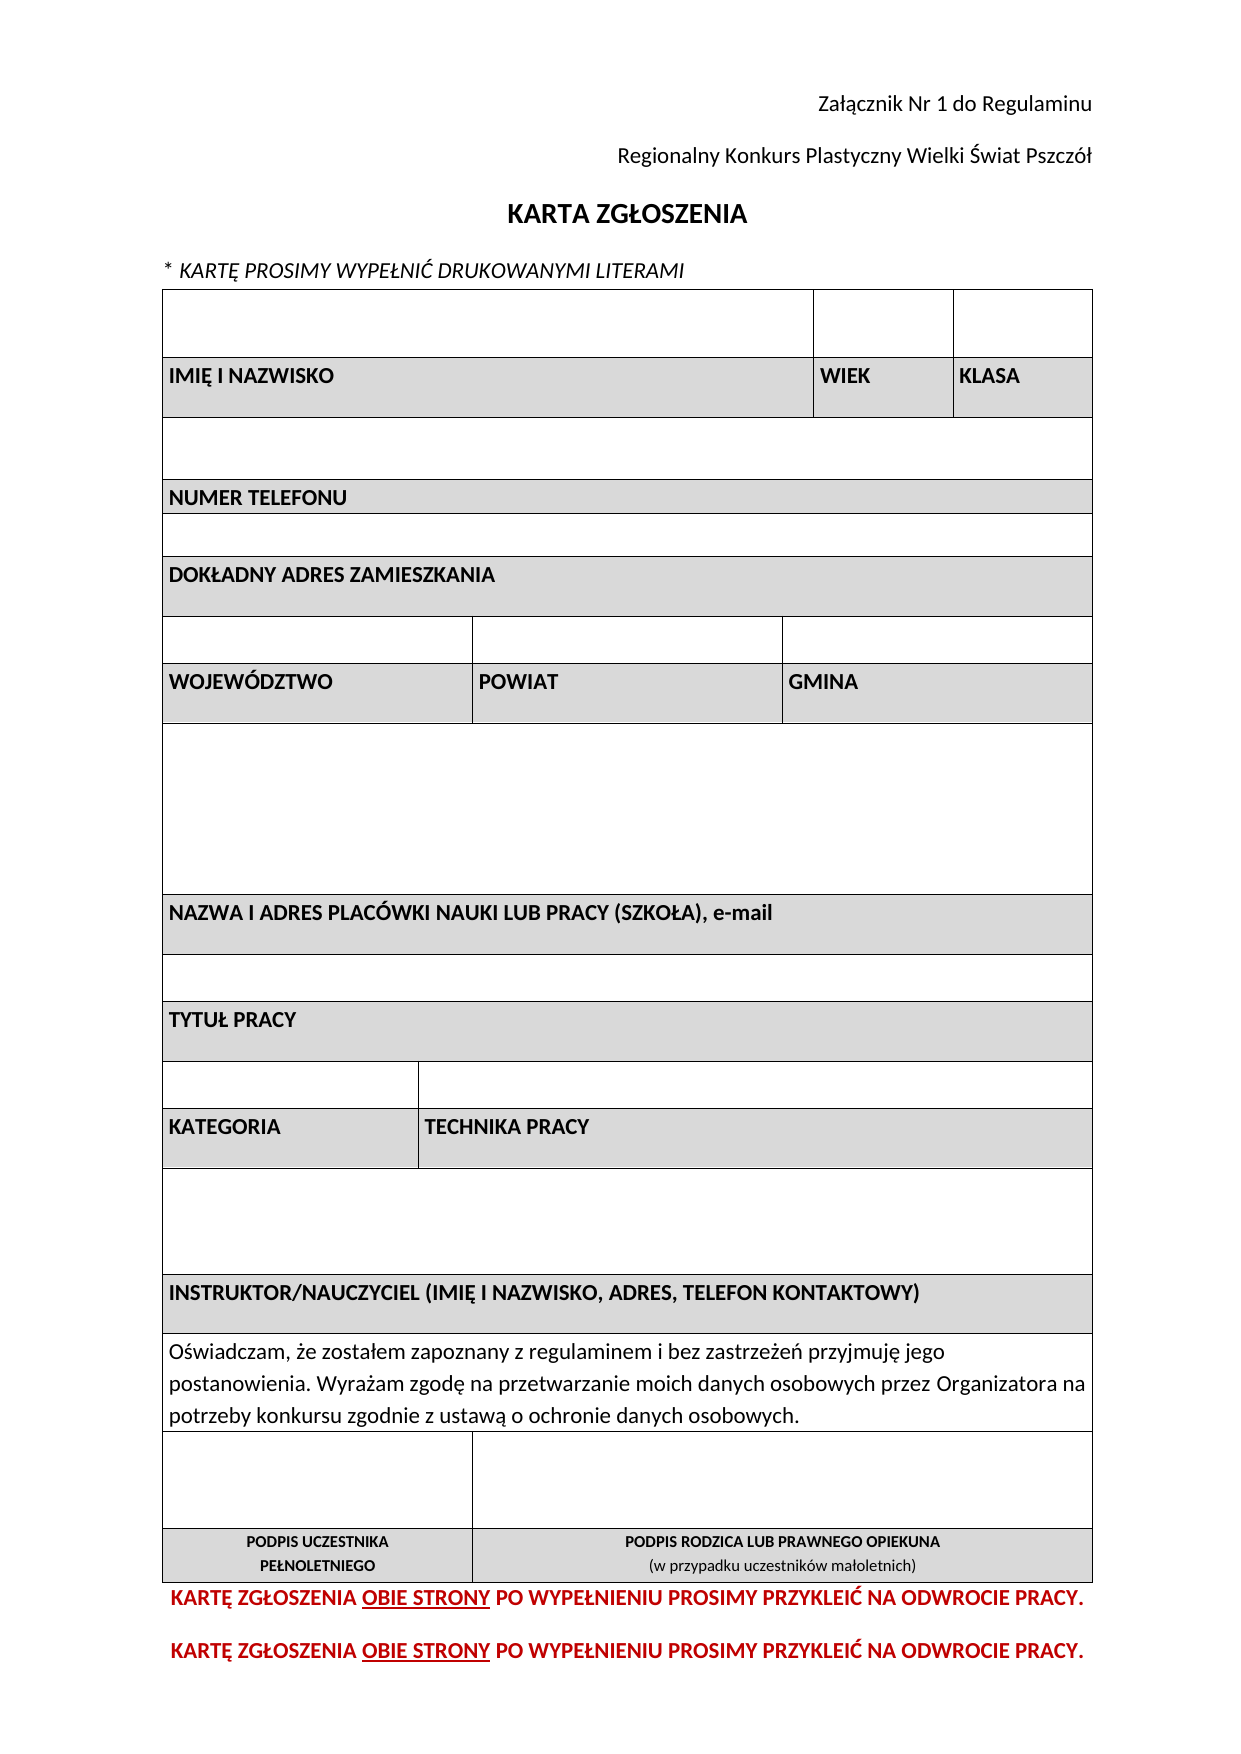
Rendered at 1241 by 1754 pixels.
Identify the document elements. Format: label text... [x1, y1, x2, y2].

table_cell [163, 418, 1092, 479]
table_cell INSTRUKTOR/NAUCZYCIEL (IMIĘ I NAZWISKO, ADRES, TELEFON KONTAKTOWY) [163, 1275, 1092, 1333]
table_cell NAZWA I ADRES PLACÓWKI NAUKI LUB PRACY (SZKOŁA), e-mail [163, 895, 1092, 954]
text KARTĘ ZGŁOSZENIA OBIE STRONY PO WYPEŁNIENIU PROSIMY PRZYKLEIĆ NA ODWROCIE PRACY. [162, 1636, 1093, 1664]
table_cell KATEGORIA [163, 1109, 418, 1167]
table_cell DOKŁADNY ADRES ZAMIESZKANIA [163, 557, 1092, 616]
table_cell [783, 617, 1092, 663]
table_cell WIEK [814, 358, 953, 417]
table_cell POWIAT [473, 664, 782, 722]
table_header [814, 290, 953, 357]
text * KARTĘ PROSIMY WYPEŁNIĆ DRUKOWANYMI LITERAMI [162, 256, 1093, 284]
table_cell NUMER TELEFONU [163, 480, 1092, 513]
text KARTA ZGŁOSZENIA [162, 195, 1093, 230]
table_cell Oświadczam, że zostałem zapoznany z regulaminem i bez zastrzeżeń przyjmuję jego postanowienia. Wyrażam zgodę na przetwarzanie moich danych osobowych przez Organizatora na potrzeby konkursu zgodnie z ustawą o ochronie danych osobowych. [163, 1334, 1092, 1431]
table_header [954, 290, 1092, 357]
text Załącznik Nr 1 do Regulaminu [162, 89, 1093, 117]
table_cell [163, 1432, 472, 1528]
table_cell WOJEWÓDZTWO [163, 664, 472, 722]
text Regionalny Konkurs Plastyczny Wielki Świat Pszczół [162, 142, 1093, 170]
table_cell [163, 617, 472, 663]
table_cell PODPIS RODZICA LUB PRAWNEGO OPIEKUNA (w przypadku uczestników małoletnich) [473, 1529, 1092, 1582]
table_cell GMINA [783, 664, 1092, 722]
table_cell PODPIS UCZESTNIKA PEŁNOLETNIEGO [163, 1529, 472, 1582]
table_cell [163, 724, 1092, 894]
text KARTĘ ZGŁOSZENIA OBIE STRONY PO WYPEŁNIENIU PROSIMY PRZYKLEIĆ NA ODWROCIE PRACY. [162, 1583, 1093, 1611]
table_cell TECHNIKA PRACY [419, 1109, 1092, 1167]
table_cell [419, 1062, 1092, 1108]
table_cell KLASA [954, 358, 1092, 417]
table_cell [163, 1169, 1092, 1274]
table_cell [163, 955, 1092, 1001]
table_cell [163, 1062, 418, 1108]
table_cell TYTUŁ PRACY [163, 1002, 1092, 1061]
table_cell [163, 514, 1092, 556]
table_cell IMIĘ I NAZWISKO [163, 358, 813, 417]
table_cell [473, 617, 782, 663]
table_header [163, 290, 813, 357]
table_cell [473, 1432, 1092, 1528]
